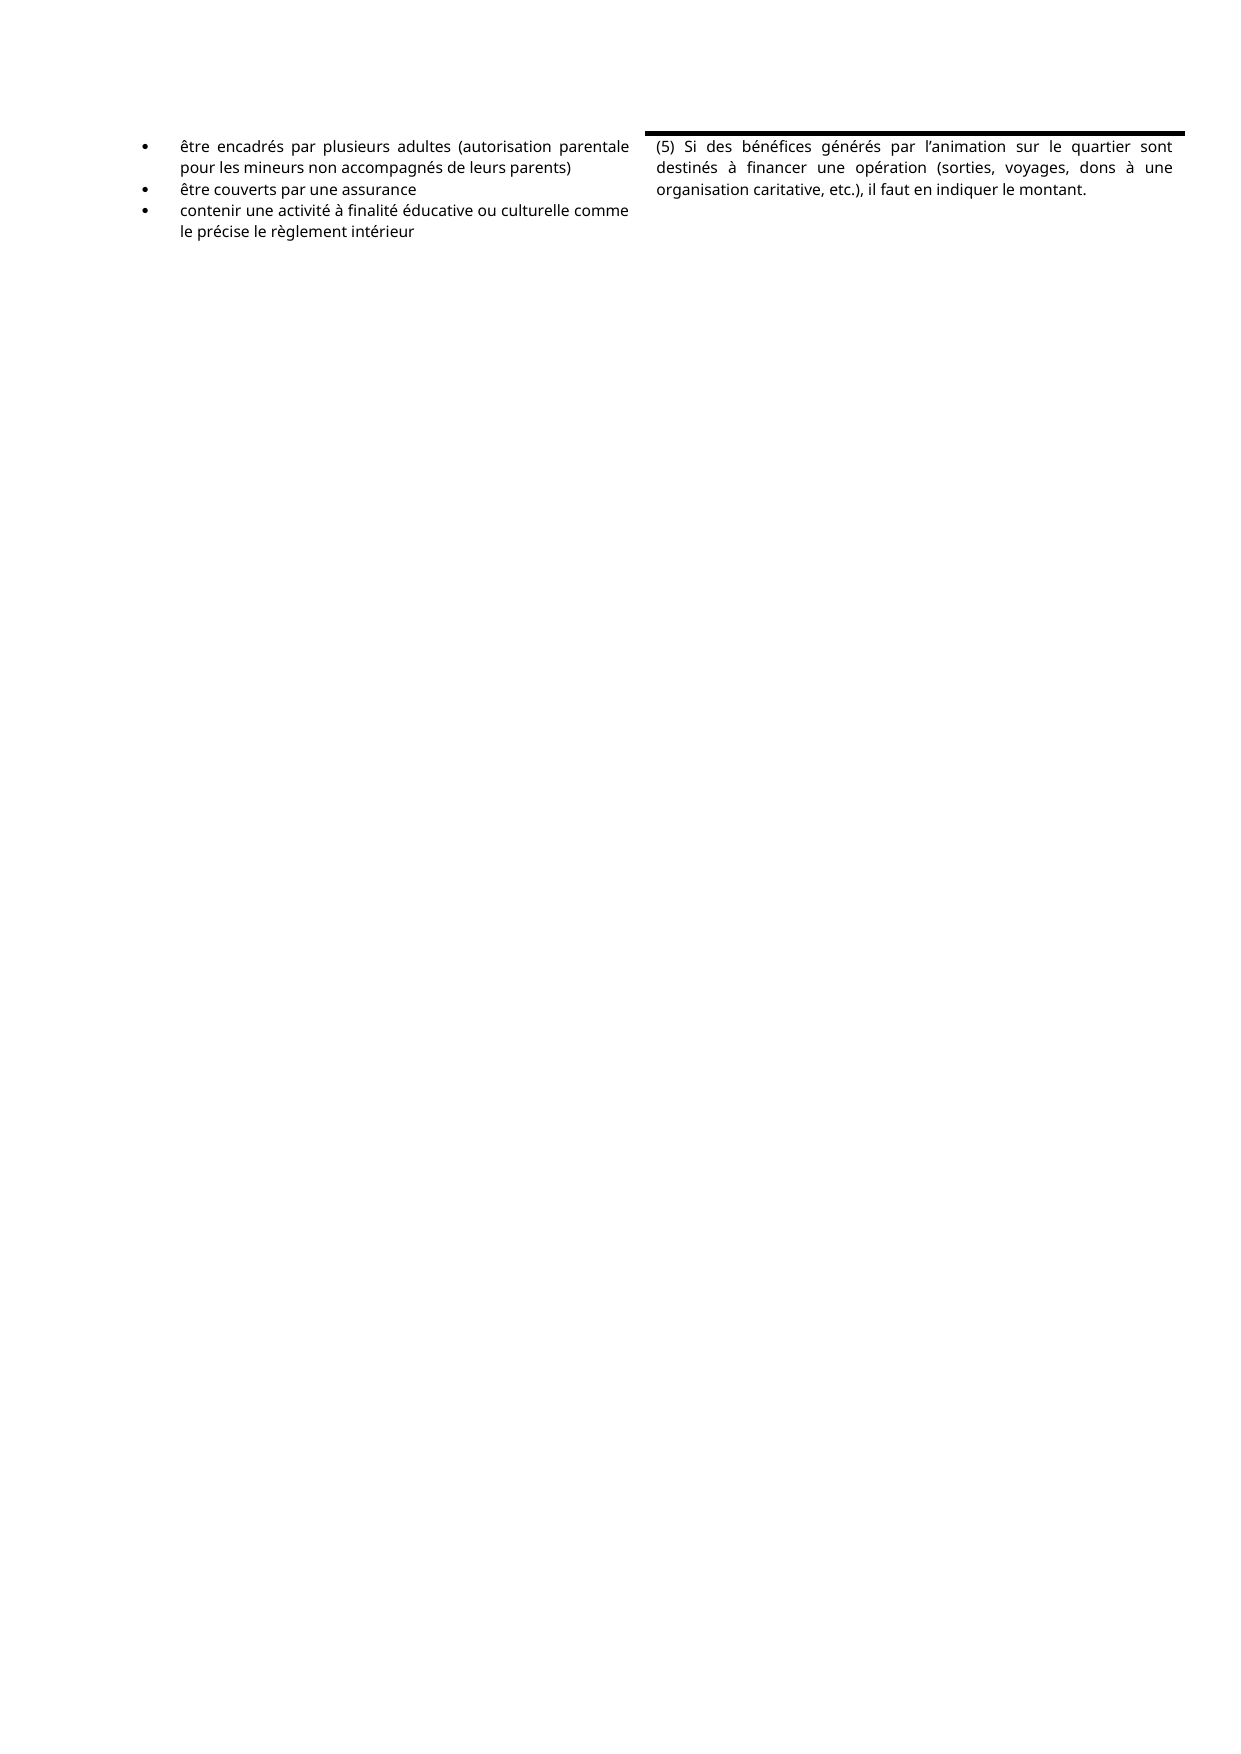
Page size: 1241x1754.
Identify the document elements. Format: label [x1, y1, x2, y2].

table_cell [105, 131, 645, 242]
table_cell [645, 136, 1185, 242]
